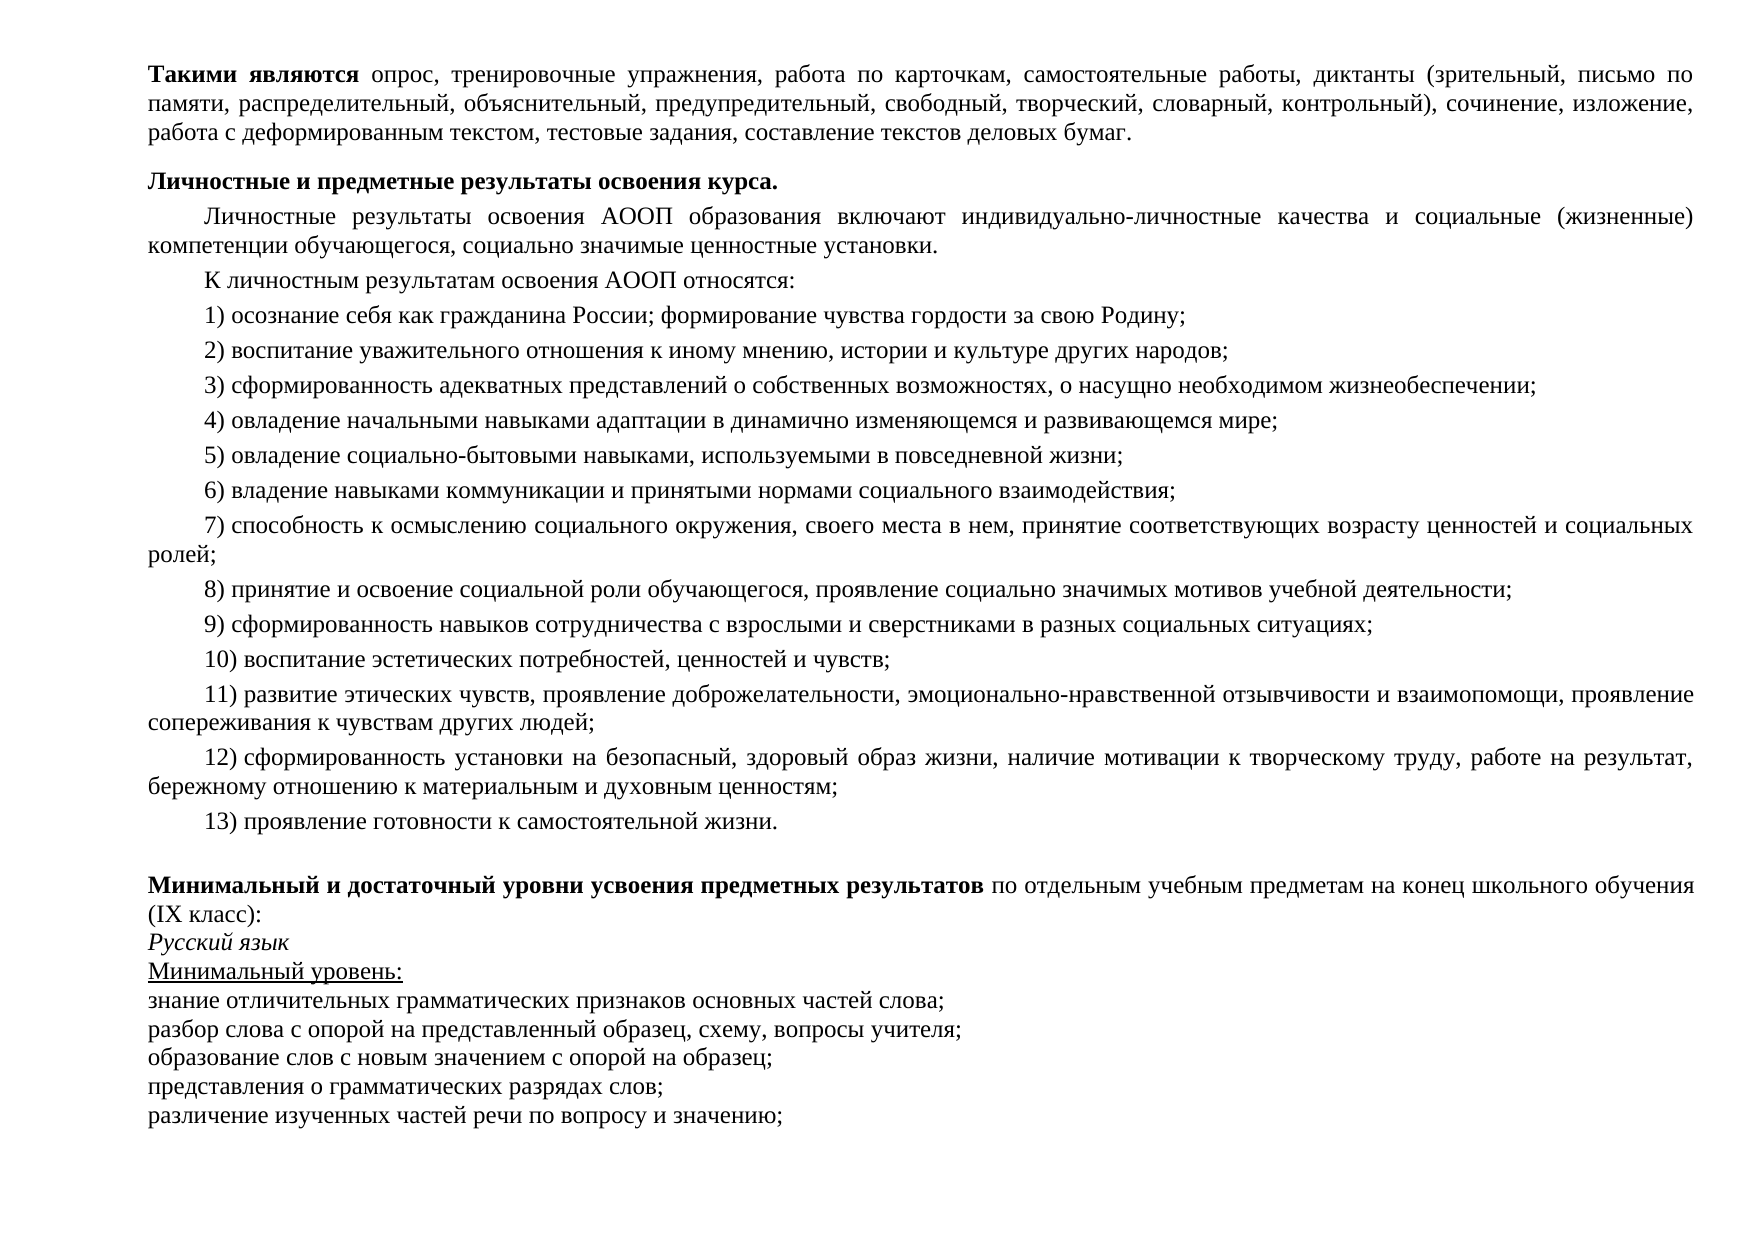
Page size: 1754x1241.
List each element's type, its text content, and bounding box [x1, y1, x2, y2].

text представления о грамматических разрядах слов; [148, 1071, 1695, 1100]
text 1) осознание себя как гражданина России; формирование чувства гордости за свою Родину; [148, 300, 1695, 329]
text 10) воспитание эстетических потребностей, ценностей и чувств; [148, 644, 1695, 672]
text 12) сформированность установки на безопасный, здоровый образ жизни, наличие мотивации к творческому труду, работе на результат, бережному отношению к материальным и духовным ценностям; [148, 742, 1695, 800]
text Такими являются опрос, тренировочные упражнения, работа по карточкам, самостоятельные работы, диктанты (зрительный, письмо по памяти, распределительный, объяснительный, предупредительный, свободный, творческий, словарный, контрольный), сочинение, изложение, работа с деформированным текстом, тестовые задания, составление текстов деловых бумаг. [148, 59, 1695, 145]
text 5) овладение социально-бытовыми навыками, используемыми в повседневной жизни; [148, 440, 1695, 469]
text 11) развитие этических чувств, проявление доброжелательности, эмоционально-нравственной отзывчивости и взаимопомощи, проявление сопереживания к чувствам других людей; [148, 679, 1695, 736]
text Минимальный и достаточный уровни усвоения предметных результатов по отдельным учебным предметам на конец школьного обучения (IX класс): [148, 870, 1695, 927]
text 7) способность к осмыслению социального окружения, своего места в нем, принятие соответствующих возрасту ценностей и социальных ролей; [148, 510, 1695, 567]
text Русский язык [148, 927, 1695, 956]
text 9) сформированность навыков сотрудничества с взрослыми и сверстниками в разных социальных ситуациях; [148, 609, 1695, 637]
text разбор слова с опорой на представленный образец, схему, вопросы учителя; [148, 1014, 1695, 1042]
text Личностные и предметные результаты освоения курса. [148, 166, 1695, 195]
text 6) владение навыками коммуникации и принятыми нормами социального взаимодействия; [148, 475, 1695, 504]
text образование слов с новым значением с опорой на образец; [148, 1042, 1695, 1071]
text знание отличительных грамматических признаков основных частей слова; [148, 985, 1695, 1014]
text различение изученных частей речи по вопросу и значению; [148, 1100, 1695, 1129]
text Минимальный уровень: [148, 956, 1695, 985]
text К личностным результатам освоения АООП относятся: [148, 265, 1695, 294]
text 13) проявление готовности к самостоятельной жизни. [148, 806, 1695, 835]
text 2) воспитание уважительного отношения к иному мнению, истории и культуре других народов; [148, 335, 1695, 364]
text 3) сформированность адекватных представлений о собственных возможностях, о насущно необходимом жизнеобеспечении; [148, 370, 1695, 399]
text 8) принятие и освоение социальной роли обучающегося, проявление социально значимых мотивов учебной деятельности; [148, 574, 1695, 602]
text Личностные результаты освоения АООП образования включают индивидуально-личностные качества и социальные (жизненные) компетенции обучающегося, социально значимые ценностные установки. [148, 201, 1695, 259]
text 4) овладение начальными навыками адаптации в динамично изменяющемся и развивающемся мире; [148, 405, 1695, 434]
